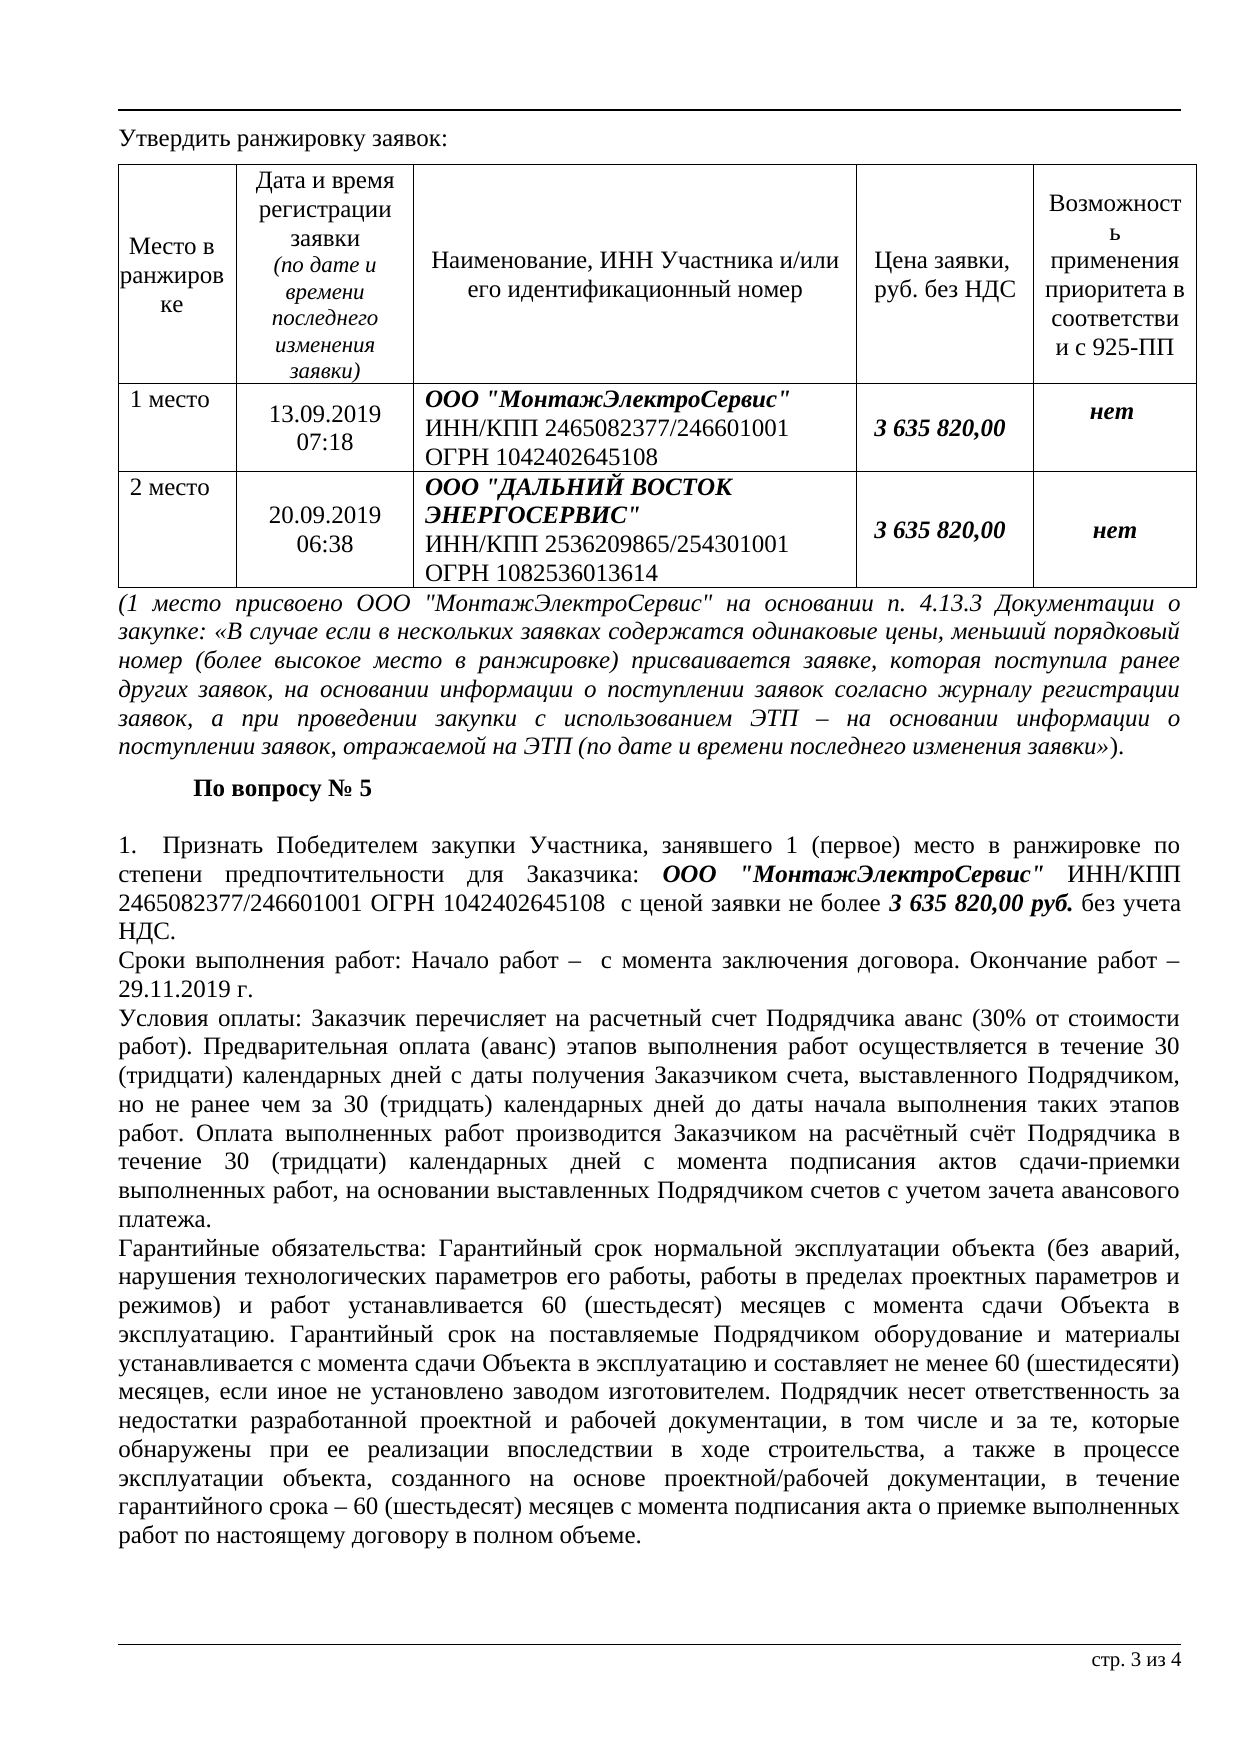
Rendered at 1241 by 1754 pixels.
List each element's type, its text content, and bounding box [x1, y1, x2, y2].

table_cell ООО "МонтажЭлектроСервис" ИНН/КПП 2465082377/246601001 ОГРН 1042402645108 [414, 384, 856, 471]
table_header Место в ранжировке [119, 165, 236, 383]
table_cell 20.09.2019 06:38 [237, 472, 413, 587]
text (1 место присвоено ООО "МонтажЭлектроСервис" на основании п. 4.13.3 Документации о закупке: «В случае если в нескольких заявках содержатся одинаковые цены, меньший порядковый номер (более высокое место в ранжировке) присваивается заявке, которая поступила ранее других заявок, на основании информации о поступлении заявок согласно журналу регистрации заявок, а при проведении закупки с использованием ЭТП – на основании информации о поступлении заявок, отражаемой на ЭТП (по дате и времени последнего изменения заявки»). [118, 588, 1181, 760]
table_header Дата и время регистрации заявки (по дате и времени последнего изменения заявки) [237, 165, 413, 383]
text Условия оплаты: Заказчик перечисляет на расчетный счет Подрядчика аванс (30% от стоимости работ). Предварительная оплата (аванс) этапов выполнения работ осуществляется в течение 30 (тридцати) календарных дней с даты получения Заказчиком счета, выставленного Подрядчиком, но не ранее чем за 30 (тридцать) календарных дней до даты начала выполнения таких этапов работ. Оплата выполненных работ производится Заказчиком на расчётный счёт Подрядчика в течение 30 (тридцати) календарных дней с момента подписания актов сдачи-приемки выполненных работ, на основании выставленных Подрядчиком счетов с учетом зачета авансового платежа. [118, 1003, 1181, 1233]
table_header Цена заявки, руб. без НДС [857, 165, 1033, 383]
text По вопросу № 5 [118, 773, 1181, 801]
table_cell 3 635 820,00 [857, 384, 1033, 471]
table_header Возможность применения приоритета в соответствии с 925-ПП [1034, 165, 1196, 383]
table_cell 2 место [119, 472, 236, 587]
table_cell нет [1034, 472, 1196, 587]
table_cell 13.09.2019 07:18 [237, 384, 413, 471]
table_cell нет [1034, 384, 1196, 471]
list Признать Победителем закупки Участника, занявшего 1 (первое) место в ранжировке по степени предпочтительности для Заказчика: ООО "МонтажЭлектроСервис" ИНН/КПП 2465082377/246601001 ОГРН 1042402645108 с ценой заявки не более 3 635 820,00 руб. без учета НДС. [118, 830, 1181, 945]
table_cell ООО "ДАЛЬНИЙ ВОСТОК ЭНЕРГОСЕРВИС" ИНН/КПП 2536209865/254301001 ОГРН 1082536013614 [414, 472, 856, 587]
text Сроки выполнения работ: Начало работ – с момента заключения договора. Окончание работ – 29.11.2019 г. [118, 945, 1181, 1003]
text Утвердить ранжировку заявок: [118, 123, 1181, 152]
table_cell 3 635 820,00 [857, 472, 1033, 587]
table_cell 1 место [119, 384, 236, 471]
table_header Наименование, ИНН Участника и/или его идентификационный номер [414, 165, 856, 383]
text Гарантийные обязательства: Гарантийный срок нормальной эксплуатации объекта (без аварий, нарушения технологических параметров его работы, работы в пределах проектных параметров и режимов) и работ устанавливается 60 (шестьдесят) месяцев с момента сдачи Объекта в эксплуатацию. Гарантийный срок на поставляемые Подрядчиком оборудование и материалы устанавливается с момента сдачи Объекта в эксплуатацию и составляет не менее 60 (шестидесяти) месяцев, если иное не установлено заводом изготовителем. Подрядчик несет ответственность за недостатки разработанной проектной и рабочей документации, в том числе и за те, которые обнаружены при ее реализации впоследствии в ходе строительства, а также в процессе эксплуатации объекта, созданного на основе проектной/рабочей документации, в течение гарантийного срока – 60 (шестьдесят) месяцев с момента подписания акта о приемке выполненных работ по настоящему договору в полном объеме. [118, 1233, 1181, 1549]
